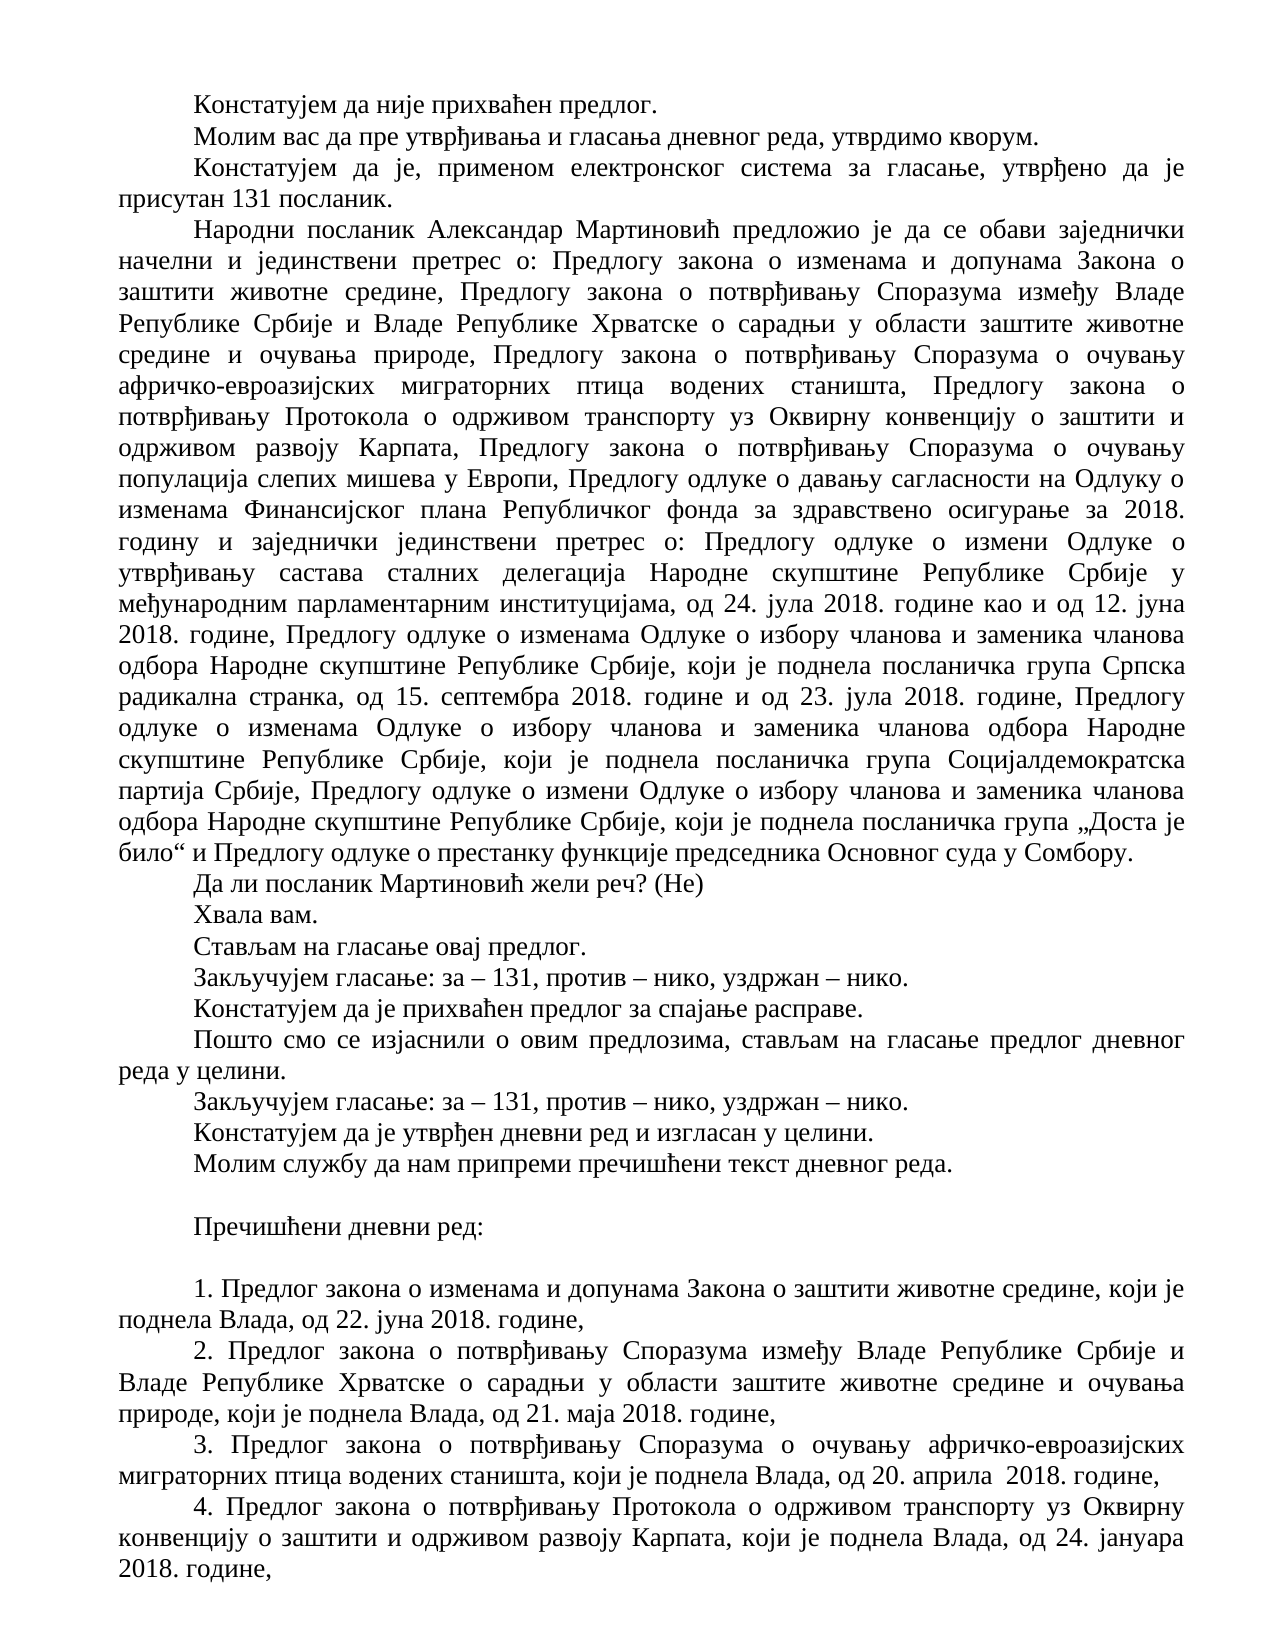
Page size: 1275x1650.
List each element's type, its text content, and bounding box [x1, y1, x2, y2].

text 4. Предлог закона о потврђивању Протокола о одрживом транспорту уз Оквирну конвенцију о заштити и одрживом развоју Карпата, који је поднела Влада, од 24. јануара 2018. године, [118, 1490, 1186, 1584]
text Констатујем да је прихваћен предлог за спајање расправе. [118, 992, 1186, 1023]
text Закључујем гласање: за – 131, против – нико, уздржан – нико. [118, 1085, 1186, 1116]
text 3. Предлог закона о потврђивању Споразума о очувању афричко-евроазијских миграторних птица водених станишта, који је поднела Влада, од 20. априла 2018. године, [118, 1428, 1186, 1490]
text Констатујем да је, применом електронског система за гласање, утврђено да је присутан 131 посланик. [118, 151, 1186, 213]
text 2. Предлог закона о потврђивању Споразума између Владе Републике Србије и Владе Републике Хрватске о сарадњи у области заштите животне средине и очувања природе, који је поднела Влада, од 21. маја 2018. године, [118, 1334, 1186, 1428]
text Да ли посланик Мартиновић жели реч? (Не) [118, 867, 1186, 898]
text Констатујем да је утврђен дневни ред и изгласан у целини. [118, 1116, 1186, 1148]
text Народни посланик Александар Мартиновић предложио је да се обави заједнички начелни и јединствени претрес о: Предлогу закона о изменама и допунама Закона о заштити животне средине, Предлогу закона о потврђивању Споразума између Владе Републике Србије и Владе Републике Хрватске о сарадњи у области заштите животне средине и очувања природе, Предлогу закона о потврђивању Споразума о очувању афричко-евроазијских миграторних птица водених станишта, Предлогу закона о потврђивању Протокола о одрживом транспорту уз Оквирну конвенцију о заштити и одрживом развоју Карпата, Предлогу закона о потврђивању Споразума о очувању популација слепих мишева у Европи, Предлогу одлуке о давању сагласности на Одлуку о изменама Финансијског плана Републичког фонда за здравствено осигурање за 2018. годину и заједнички јединствени претрес о: Предлогу одлуке о измени Одлуке о утврђивању састава сталних делегација Народне скупштине Републике Србије у међународним парламентарним институцијама, од 24. јула 2018. године као и од 12. јуна 2018. године, Предлогу одлуке о изменама Одлуке о избору чланова и заменика чланова одбора Народне скупштине Републике Србије, који је поднела посланичка група Српска радикална странка, од 15. септембра 2018. године и од 23. јула 2018. године, Предлогу одлуке о изменама Одлуке о избору чланова и заменика чланова одбора Народне скупштине Републике Србије, који је поднела посланичка група Социјалдемократска партија Србије, Предлогу одлуке о измени Одлуке о избору чланова и заменика чланова одбора Народне скупштине Републике Србије, који је поднела посланичка група „Доста је било“ и Предлогу одлуке о престанку функције председника Основног суда у Сомбору. [118, 213, 1186, 867]
text Пошто смо се изјаснили о овим предлозима, стављам на гласање предлог дневног реда у целини. [118, 1023, 1186, 1085]
text Пречишћени дневни ред: [118, 1210, 1186, 1241]
text Стављам на гласање овај предлог. [118, 929, 1186, 961]
text Молим вас да пре утврђивања и гласања дневног реда, утврдимо кворум. [118, 120, 1186, 151]
text Констатујем да није прихваћен предлог. [118, 89, 1186, 120]
text Закључујем гласање: за – 131, против – нико, уздржан – нико. [118, 961, 1186, 992]
text 1. Предлог закона о изменама и допунама Закона о заштити животне средине, који је поднела Влада, од 22. јуна 2018. године, [118, 1272, 1186, 1334]
text Хвала вам. [118, 898, 1186, 929]
text Молим службу да нам припреми пречишћени текст дневног реда. [118, 1148, 1186, 1179]
